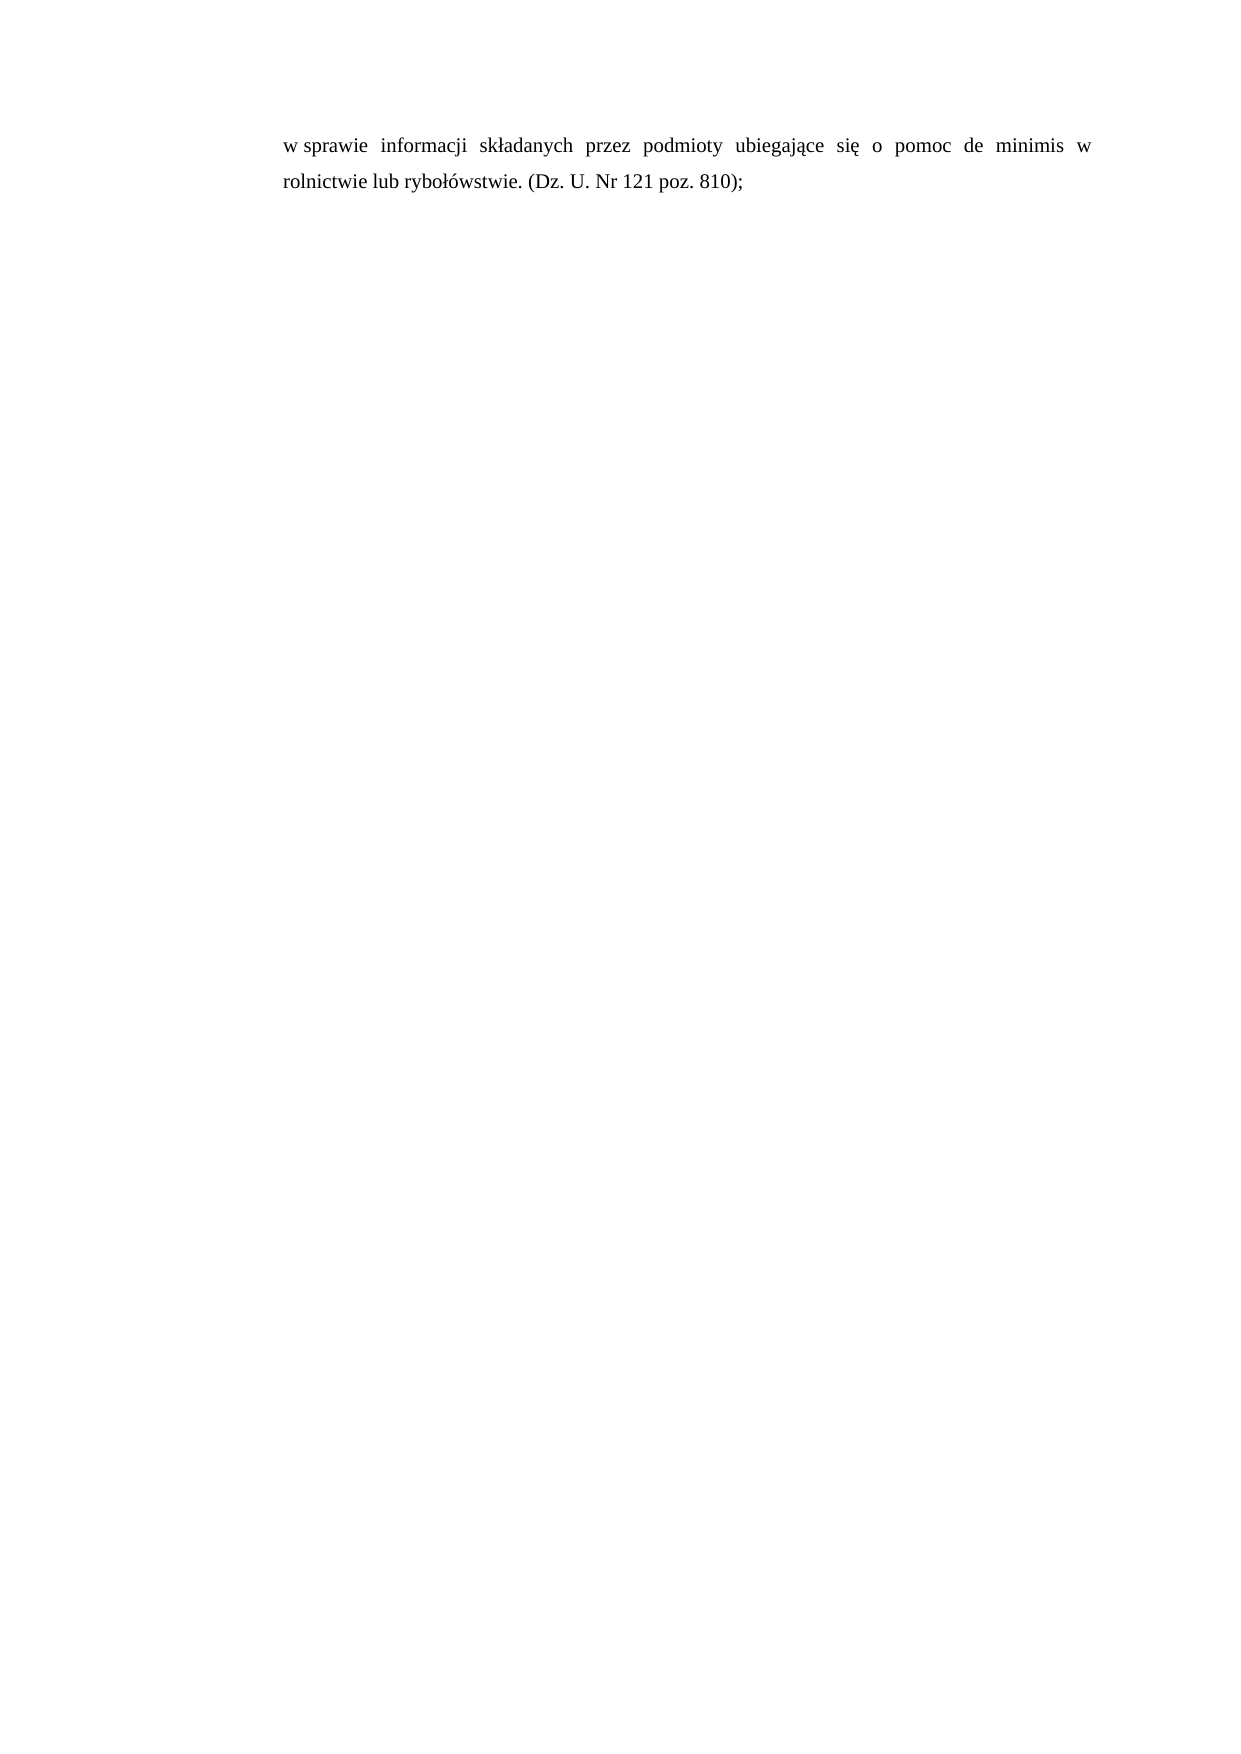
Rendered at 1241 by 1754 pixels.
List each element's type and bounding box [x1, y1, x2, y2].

list [245, 133, 1093, 193]
